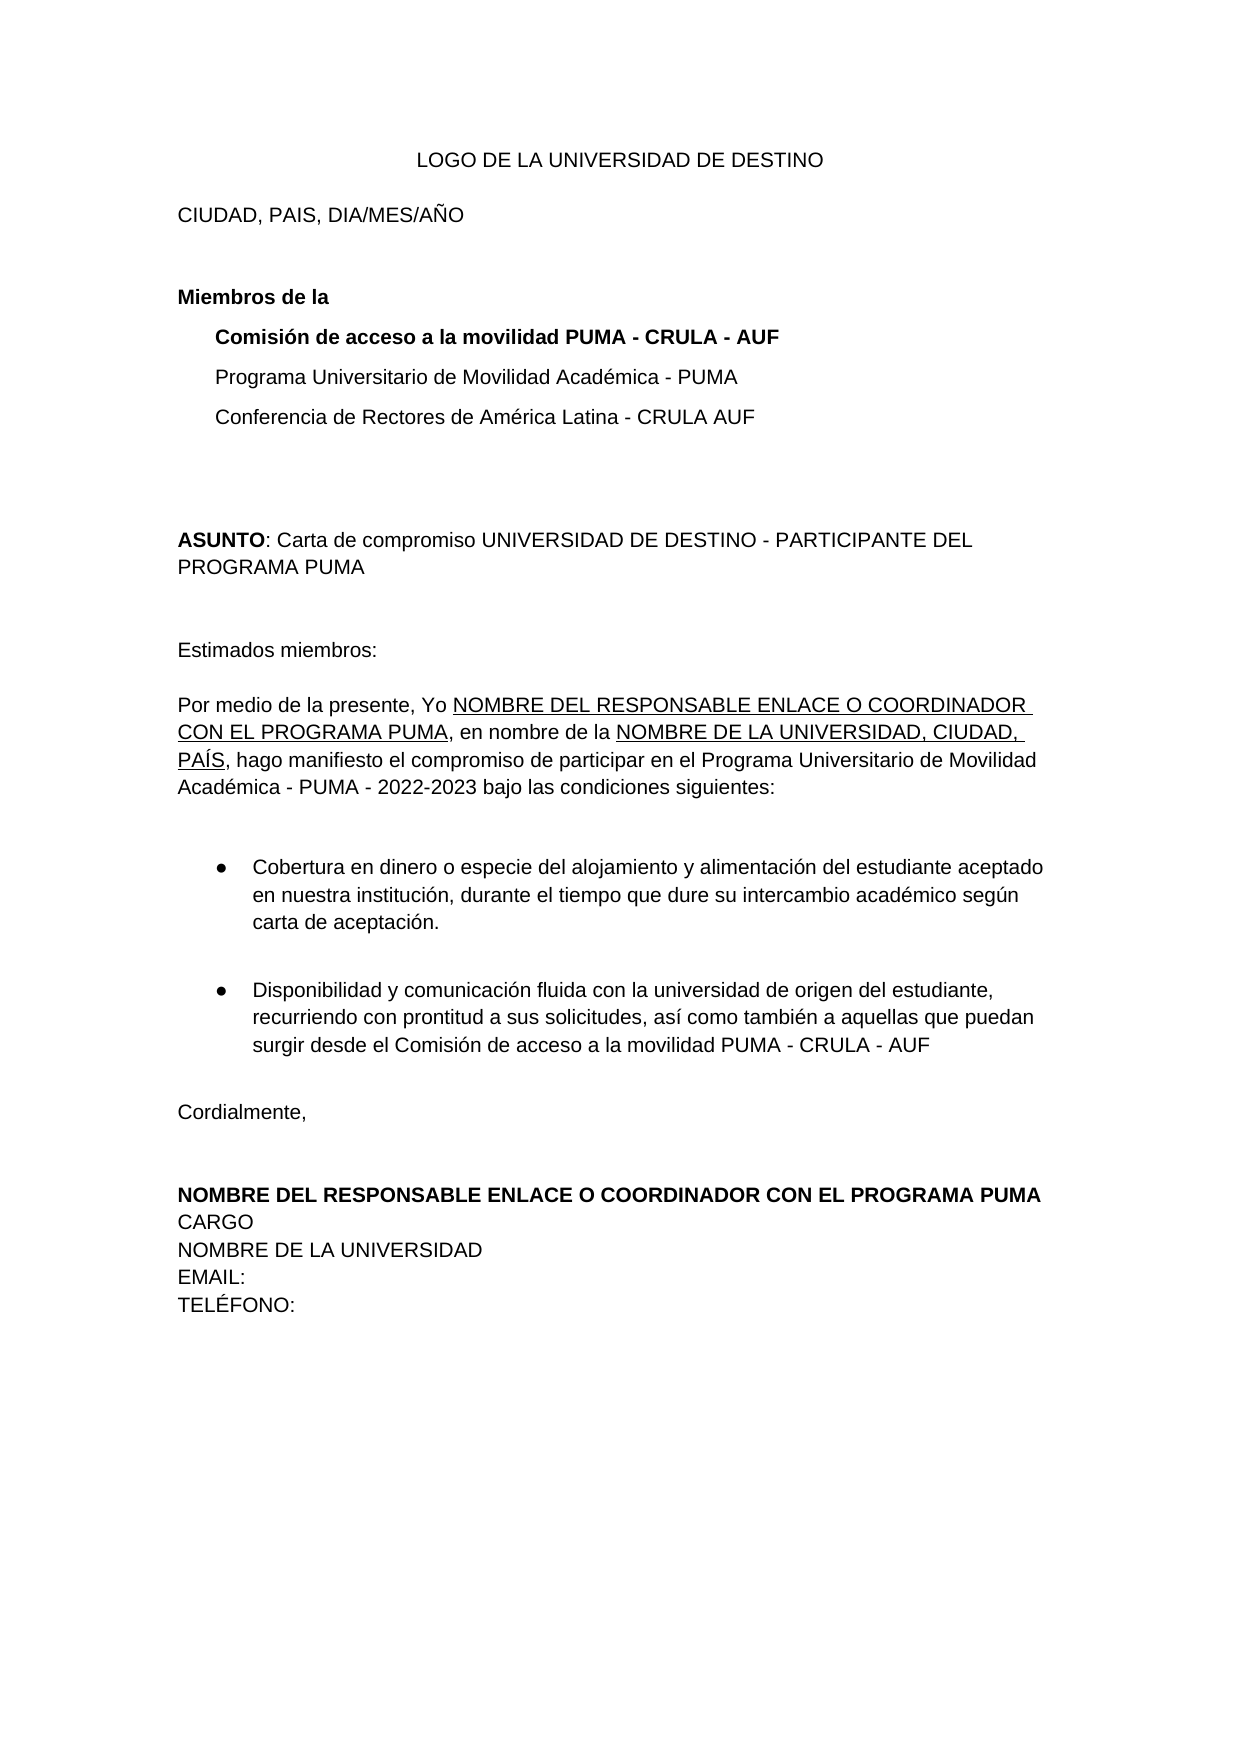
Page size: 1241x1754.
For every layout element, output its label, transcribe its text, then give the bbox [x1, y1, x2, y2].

text Cordialmente, [177, 1100, 1063, 1124]
text NOMBRE DEL RESPONSABLE ENLACE O COORDINADOR CON EL PROGRAMA PUMA [177, 1183, 1063, 1207]
text Miembros de la [177, 285, 1063, 309]
text Estimados miembros: [177, 638, 1063, 662]
text Conferencia de Rectores de América Latina - CRULA AUF [215, 405, 1059, 429]
text TELÉFONO: [177, 1293, 1063, 1317]
list Disponibilidad y comunicación fluida con la universidad de origen del estudiante, recurriendo con prontitud a sus solicitudes, así como también a aquellas que puedan surgir desde el Comisión de acceso a la movilidad PUMA - CRULA - AUF [215, 978, 1059, 1057]
list Cobertura en dinero o especie del alojamiento y alimentación del estudiante aceptado en nuestra institución, durante el tiempo que dure su intercambio académico según carta de aceptación. [215, 855, 1059, 934]
text LOGO DE LA UNIVERSIDAD DE DESTINO [102, 148, 1138, 172]
text Programa Universitario de Movilidad Académica - PUMA [215, 365, 1059, 389]
text CARGO [177, 1210, 1063, 1234]
text ASUNTO: Carta de compromiso UNIVERSIDAD DE DESTINO - PARTICIPANTE DEL PROGRAMA PUMA [177, 528, 1063, 579]
text Comisión de acceso a la movilidad PUMA - CRULA - AUF [215, 325, 1059, 349]
text EMAIL: [177, 1265, 1063, 1289]
text Por medio de la presente, Yo NOMBRE DEL RESPONSABLE ENLACE O COORDINADOR CON EL PROGRAMA PUMA, en nombre de la NOMBRE DE LA UNIVERSIDAD, CIUDAD, PAÍS, hago manifiesto el compromiso de participar en el Programa Universitario de Movilidad Académica - PUMA - 2022-2023 bajo las condiciones siguientes: [177, 693, 1063, 799]
text NOMBRE DE LA UNIVERSIDAD [177, 1238, 1063, 1262]
text CIUDAD, PAIS, DIA/MES/AÑO [177, 203, 1063, 227]
